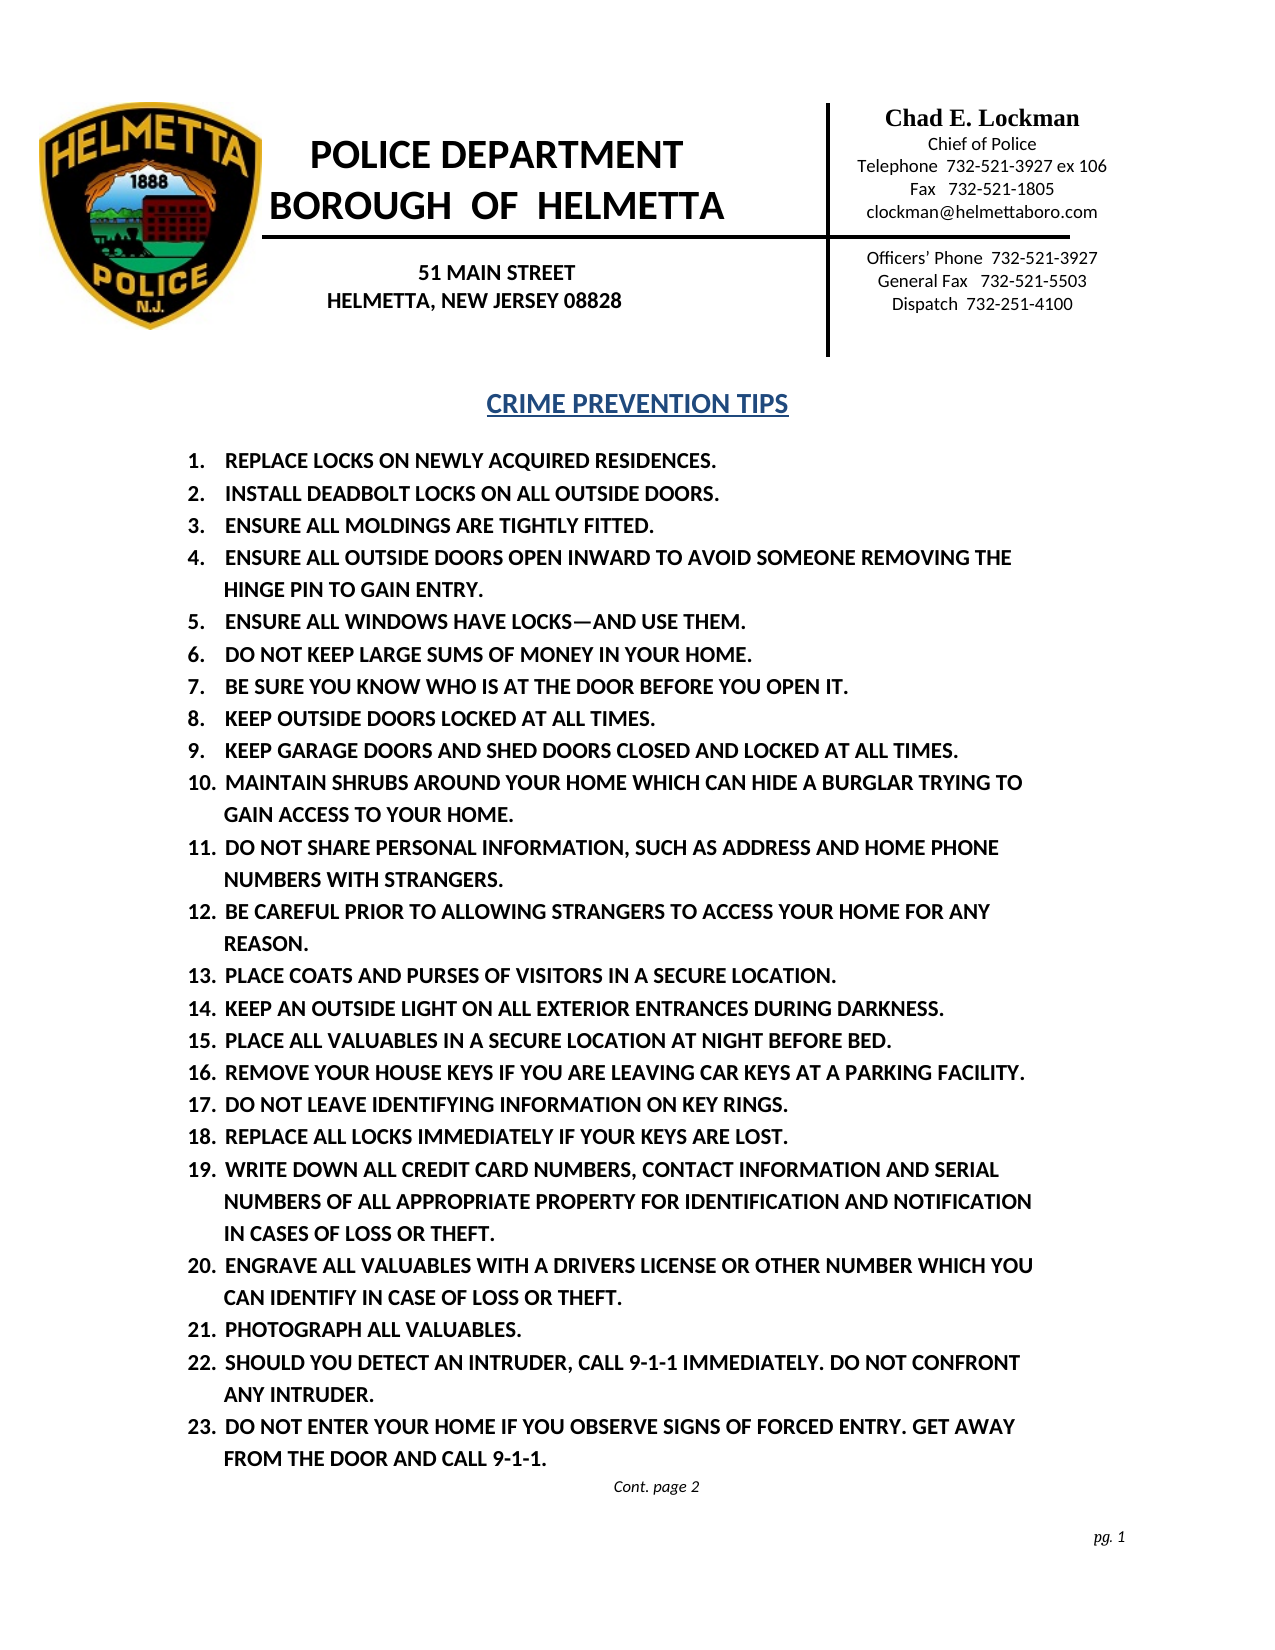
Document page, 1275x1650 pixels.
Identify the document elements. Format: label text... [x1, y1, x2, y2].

text CAN IDENTIFY IN CASE OF LOSS OR THEFT. [187, 1283, 1125, 1311]
text IN CASES OF LOSS OR THEFT. [187, 1219, 1125, 1247]
list PLACE ALL VALUABLES IN A SECURE LOCATION AT NIGHT BEFORE BED. [187, 1026, 1125, 1054]
list REMOVE YOUR HOUSE KEYS IF YOU ARE LEAVING CAR KEYS AT A PARKING FACILITY. [187, 1058, 1125, 1086]
list KEEP GARAGE DOORS AND SHED DOORS CLOSED AND LOCKED AT ALL TIMES. [187, 736, 1125, 764]
list REPLACE ALL LOCKS IMMEDIATELY IF YOUR KEYS ARE LOST. [187, 1122, 1125, 1151]
list PLACE COATS AND PURSES OF VISITORS IN A SECURE LOCATION. [187, 962, 1125, 989]
list DO NOT LEAVE IDENTIFYING INFORMATION ON KEY RINGS. [187, 1090, 1125, 1118]
text GAIN ACCESS TO YOUR HOME. [187, 801, 1125, 829]
list ENGRAVE ALL VALUABLES WITH A DRIVERS LICENSE OR OTHER NUMBER WHICH YOU [187, 1251, 1125, 1279]
list PHOTOGRAPH ALL VALUABLES. [187, 1316, 1125, 1344]
list BE CAREFUL PRIOR TO ALLOWING STRANGERS TO ACCESS YOUR HOME FOR ANY [187, 897, 1125, 925]
list INSTALL DEADBOLT LOCKS ON ALL OUTSIDE DOORS. [187, 479, 1125, 507]
list SHOULD YOU DETECT AN INTRUDER, CALL 9-1-1 IMMEDIATELY. DO NOT CONFRONT [187, 1348, 1125, 1376]
list WRITE DOWN ALL CREDIT CARD NUMBERS, CONTACT INFORMATION AND SERIAL [187, 1155, 1125, 1183]
picture [39, 102, 262, 330]
list ENSURE ALL MOLDINGS ARE TIGHTLY FITTED. [187, 511, 1125, 539]
list REPLACE LOCKS ON NEWLY ACQUIRED RESIDENCES. [187, 447, 1125, 474]
list DO NOT SHARE PERSONAL INFORMATION, SUCH AS ADDRESS AND HOME PHONE [187, 833, 1125, 861]
list KEEP AN OUTSIDE LIGHT ON ALL EXTERIOR ENTRANCES DURING DARKNESS. [187, 994, 1125, 1022]
text Cont. page 2 [187, 1477, 1125, 1497]
text REASON. [187, 929, 1125, 957]
list ENSURE ALL OUTSIDE DOORS OPEN INWARD TO AVOID SOMEONE REMOVING THE [187, 543, 1125, 571]
list ENSURE ALL WINDOWS HAVE LOCKS—AND USE THEM. [187, 607, 1125, 636]
list KEEP OUTSIDE DOORS LOCKED AT ALL TIMES. [187, 704, 1125, 732]
list DO NOT KEEP LARGE SUMS OF MONEY IN YOUR HOME. [187, 640, 1125, 668]
list MAINTAIN SHRUBS AROUND YOUR HOME WHICH CAN HIDE A BURGLAR TRYING TO [187, 768, 1125, 796]
text NUMBERS WITH STRANGERS. [187, 865, 1125, 893]
text NUMBERS OF ALL APPROPRIATE PROPERTY FOR IDENTIFICATION AND NOTIFICATION [187, 1187, 1125, 1215]
text FROM THE DOOR AND CALL 9-1-1. [187, 1444, 1125, 1472]
text ANY INTRUDER. [187, 1380, 1125, 1408]
text CRIME PREVENTION TIPS [150, 385, 1125, 420]
list BE SURE YOU KNOW WHO IS AT THE DOOR BEFORE YOU OPEN IT. [187, 672, 1125, 700]
list DO NOT ENTER YOUR HOME IF YOU OBSERVE SIGNS OF FORCED ENTRY. GET AWAY [187, 1412, 1125, 1440]
text HINGE PIN TO GAIN ENTRY. [187, 575, 1125, 603]
